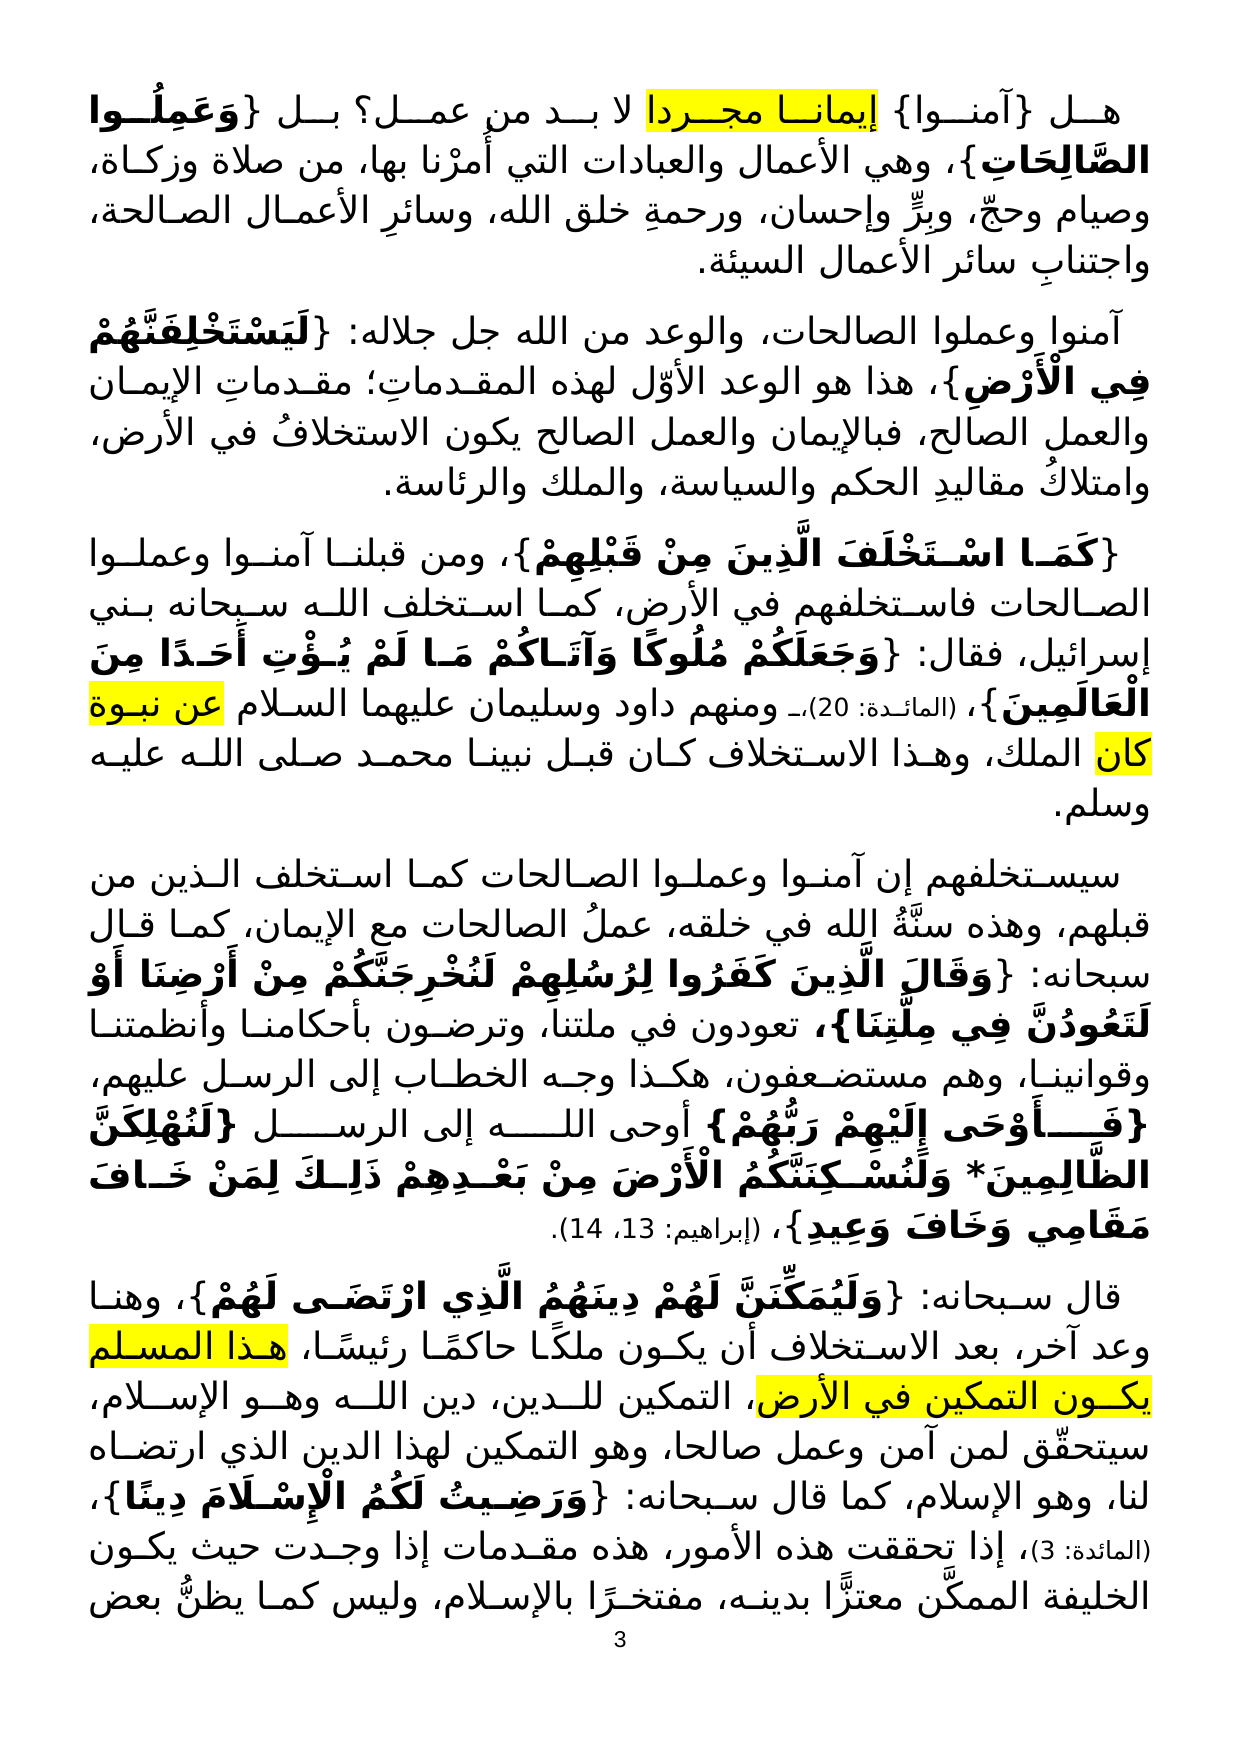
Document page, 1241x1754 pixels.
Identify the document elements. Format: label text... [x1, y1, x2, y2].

text سيستخلفهم إن آمنوا وعملوا الصالحات كما استخلف الذين من قبلهم، وهذه سنَّةُ الله في خلقه، عملُ الصالحات مع الإيمان، كما قال سبحانه: {وَقَالَ الَّذِينَ كَفَرُوا لِرُسُلِهِمْ لَنُخْرِجَنَّكُمْ مِنْ أَرْضِنَا أَوْ لَتَعُودُنَّ فِي مِلَّتِنَا}، تعودون في ملتنا، وترضون بأحكامنا وأنظمتنا وقوانينا، وهم مستضعفون، هكذا وجه الخطاب إلى الرسل عليهم، {فَأَوْحَى إِلَيْهِمْ رَبُّهُمْ} أوحى الله إلى الرسل {لَنُهْلِكَنَّ الظَّالِمِينَ* وَلَنُسْكِنَنَّكُمُ الْأَرْضَ مِنْ بَعْدِهِمْ ذَلِكَ لِمَنْ خَافَ مَقَامِي وَخَافَ وَعِيدِ}، (إبراهيم: 13، 14). [89, 853, 1152, 1247]
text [89, 1274, 1152, 1618]
text آمنوا وعملوا الصالحات، والوعد من الله جل جلاله: {لَيَسْتَخْلِفَنَّهُمْ فِي الْأَرْضِ}، هذا هو الوعد الأوّل لهذه المقدماتِ؛ مقدماتِ الإيمان والعمل الصالح، فبالإيمان والعمل الصالح يكون الاستخلافُ في الأرض، وامتلاكُ مقاليدِ الحكم والسياسة، والملك والرئاسة. [89, 310, 1152, 504]
text هل {آمنوا} إيمانا مجردا لا بد من عمل؟ بل {وَعَمِلُوا الصَّالِحَاتِ}، وهي الأعمال والعبادات التي أُمرْنا بها، من صلاة وزكاة، وصيام وحجّ، وبِرٍّ وإحسان، ورحمةِ خلق الله، وسائرِ الأعمال الصالحة، واجتنابِ سائر الأعمال السيئة. [89, 89, 1152, 283]
text {كَمَا اسْتَخْلَفَ الَّذِينَ مِنْ قَبْلِهِمْ}، ومن قبلنا آمنوا وعملوا الصالحات فاستخلفهم في الأرض، كما استخلف الله سبحانه بني إسرائيل، فقال: {وَجَعَلَكُمْ مُلُوكًا وَآتَاكُمْ مَا لَمْ يُؤْتِ أَحَدًا مِنَ الْعَالَمِينَ}، (المائدة: 20)، ومنهم داود وسليمان عليهما السلام عن نبوة كان الملك، وهذا الاستخلاف كان قبل نبينا محمد صلى الله عليه وسلم. [89, 531, 1152, 825]
